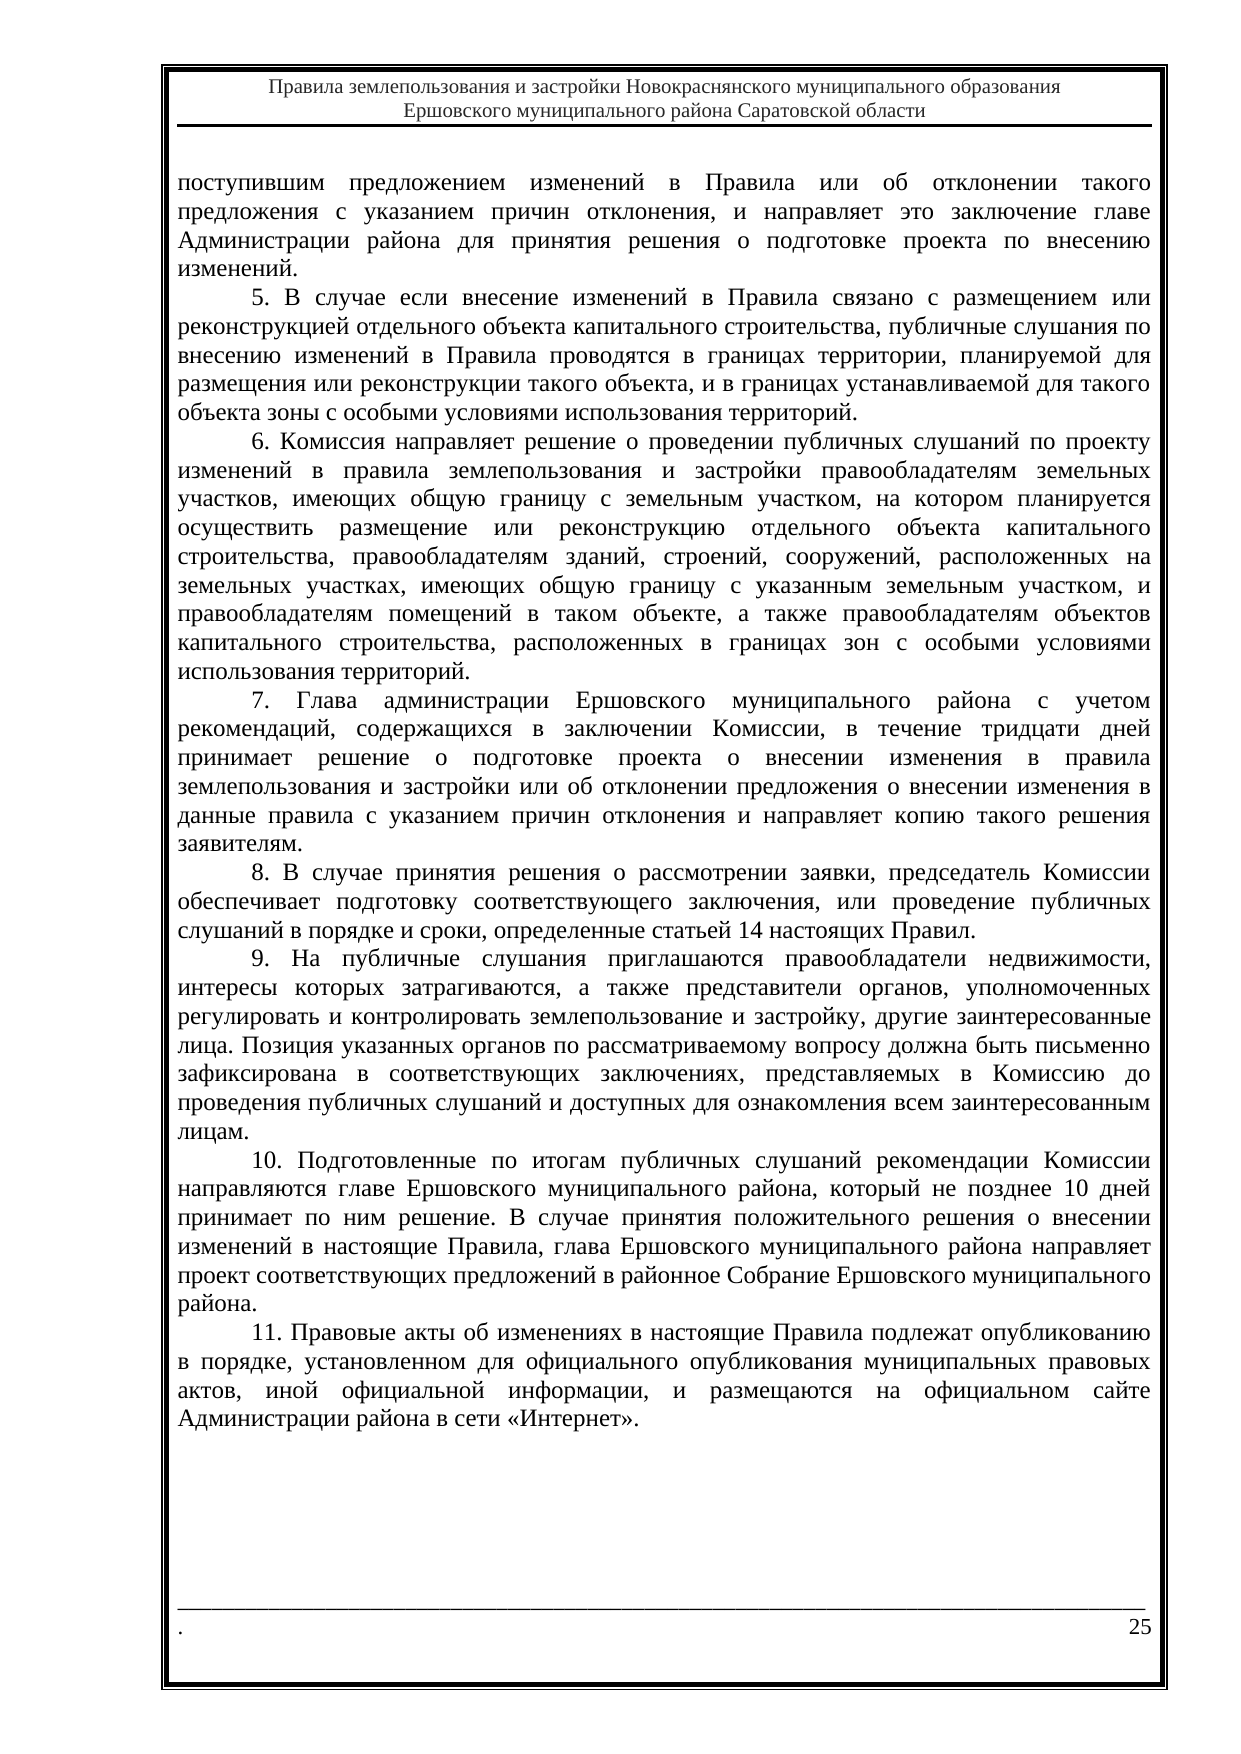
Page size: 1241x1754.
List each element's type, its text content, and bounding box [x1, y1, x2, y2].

text 10. Подготовленные по итогам публичных слушаний рекомендации Комиссии направляются главе Ершовского муниципального района, который не позднее 10 дней принимает по ним решение. В случае принятия положительного решения о внесении изменений в настоящие Правила, глава Ершовского муниципального района направляет проект соответствующих предложений в районное Собрание Ершовского муниципального района. [177, 1145, 1152, 1317]
text 7. Глава администрации Ершовского муниципального района с учетом рекомендаций, содержащихся в заключении Комиссии, в течение тридцати дней принимает решение о подготовке проекта о внесении изменения в правила землепользования и застройки или об отклонении предложения о внесении изменения в данные правила с указанием причин отклонения и направляет копию такого решения заявителям. [177, 685, 1152, 857]
text 5. В случае если внесение изменений в Правила связано с размещением или реконструкцией отдельного объекта капитального строительства, публичные слушания по внесению изменений в Правила проводятся в границах территории, планируемой для размещения или реконструкции такого объекта, и в границах устанавливаемой для такого объекта зоны с особыми условиями использования территорий. [177, 282, 1152, 426]
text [177, 167, 1152, 282]
text 9. На публичные слушания приглашаются правообладатели недвижимости, интересы которых затрагиваются, а также представители органов, уполномоченных регулировать и контролировать землепользование и застройку, другие заинтересованные лица. Позиция указанных органов по рассматриваемому вопросу должна быть письменно зафиксирована в соответствующих заключениях, представляемых в Комиссию до проведения публичных слушаний и доступных для ознакомления всем заинтересованным лицам. [177, 943, 1152, 1145]
text 8. В случае принятия решения о рассмотрении заявки, председатель Комиссии обеспечивает подготовку соответствующего заключения, или проведение публичных слушаний в порядке и сроки, определенные статьей 14 настоящих Правил. [177, 857, 1152, 943]
text 11. Правовые акты об изменениях в настоящие Правила подлежат опубликованию в порядке, установленном для официального опубликования муниципальных правовых актов, иной официальной информации, и размещаются на официальном сайте Администрации района в сети «Интернет». [177, 1317, 1152, 1432]
text 6. Комиссия направляет решение о проведении публичных слушаний по проекту изменений в правила землепользования и застройки правообладателям земельных участков, имеющих общую границу с земельным участком, на котором планируется осуществить размещение или реконструкцию отдельного объекта капитального строительства, правообладателям зданий, строений, сооружений, расположенных на земельных участках, имеющих общую границу с указанным земельным участком, и правообладателям помещений в таком объекте, а также правообладателям объектов капитального строительства, расположенных в границах зон с особыми условиями использования территорий. [177, 426, 1152, 685]
